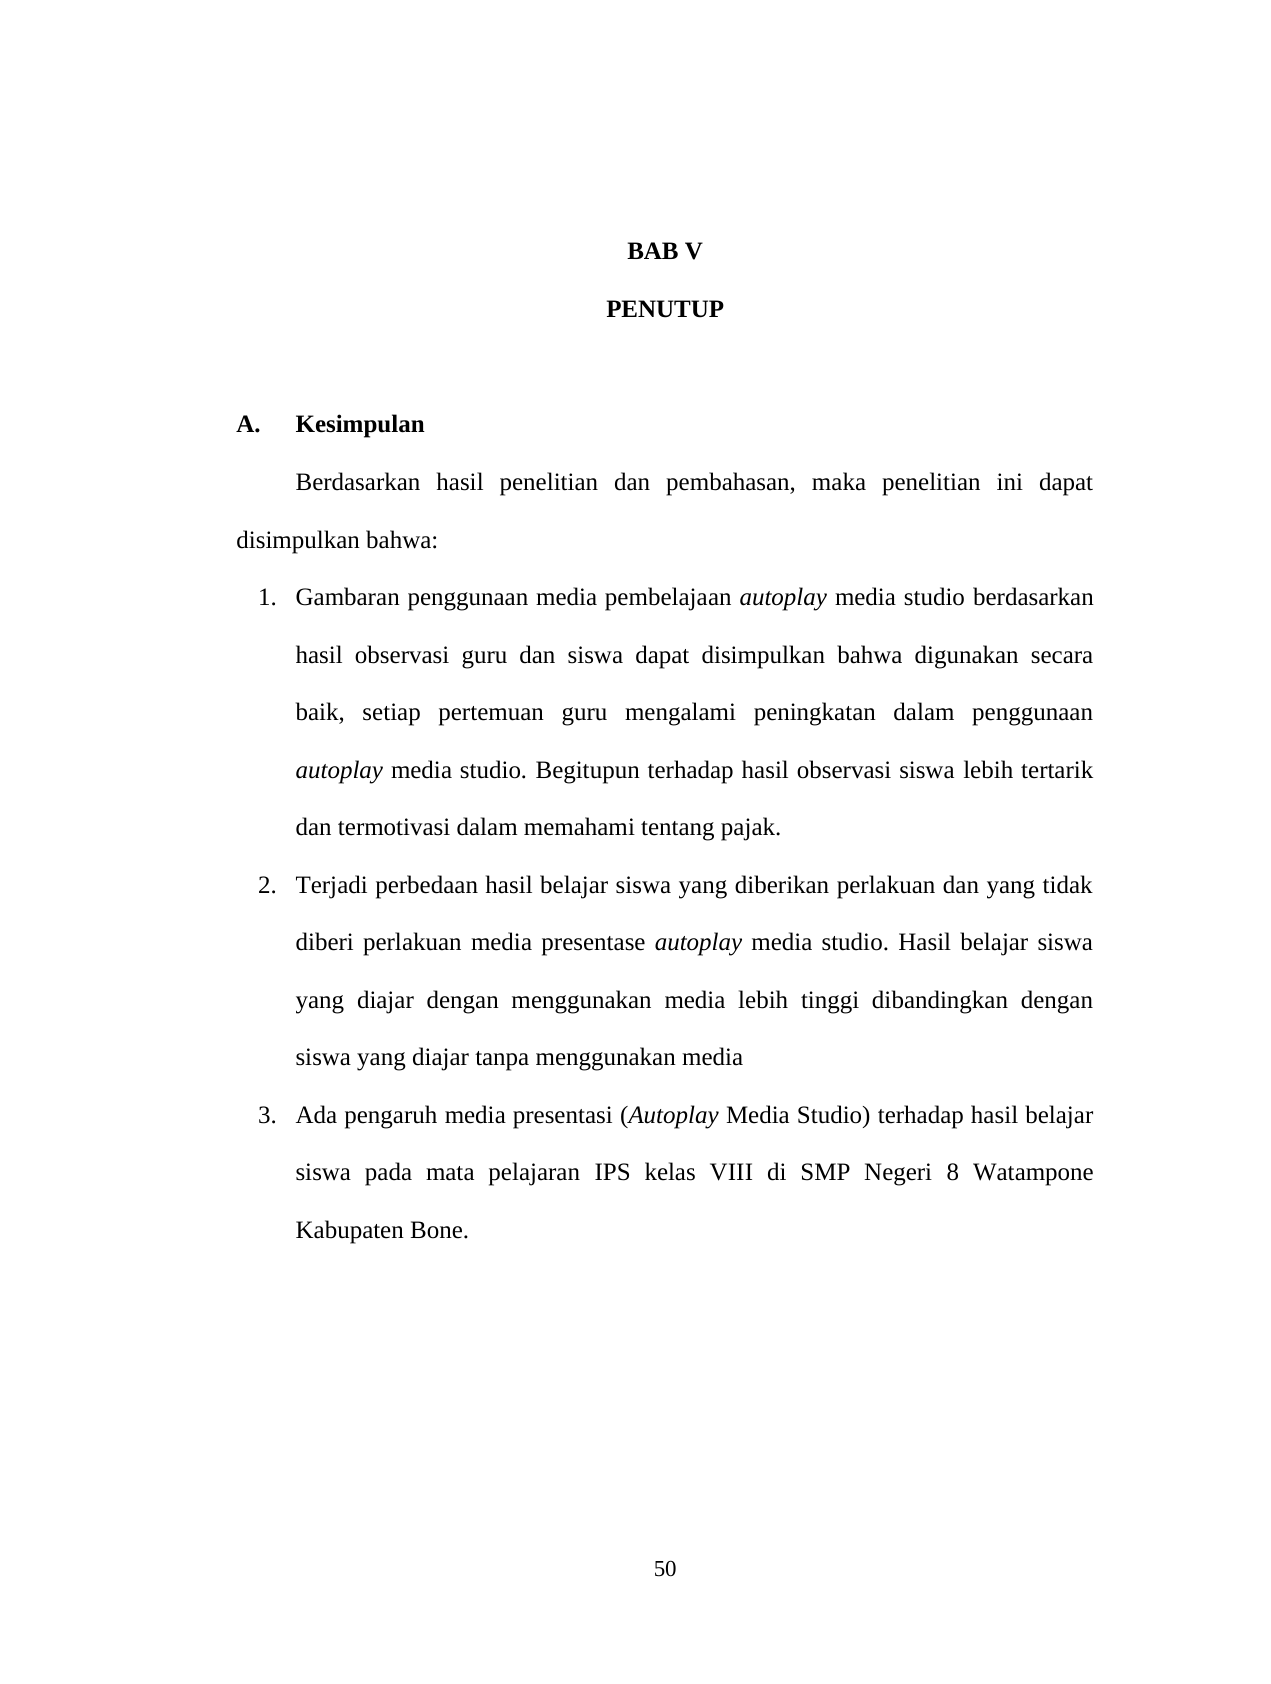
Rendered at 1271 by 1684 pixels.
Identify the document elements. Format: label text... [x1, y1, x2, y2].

list Ada pengaruh media presentasi (Autoplay Media Studio) terhadap hasil belajar siswa pada mata pelajaran IPS kelas VIII di SMP Negeri 8 Watampone Kabupaten Bone. [258, 1100, 1094, 1243]
list Terjadi perbedaan hasil belajar siswa yang diberikan perlakuan dan yang tidak diberi perlakuan media presentase autoplay media studio. Hasil belajar siswa yang diajar dengan menggunakan media lebih tinggi dibandingkan dengan siswa yang diajar tanpa menggunakan media [258, 870, 1094, 1071]
text BAB V [236, 236, 1094, 265]
text PENUTUP [236, 294, 1094, 322]
list Berdasarkan hasil penelitian dan pembahasan, maka penelitian ini dapat disimpulkan bahwa: [236, 467, 1094, 553]
subtitle A. Kesimpulan [236, 409, 1094, 438]
list Gambaran penggunaan media pembelajaan autoplay media studio berdasarkan hasil observasi guru dan siswa dapat disimpulkan bahwa digunakan secara baik, setiap pertemuan guru mengalami peningkatan dalam penggunaan autoplay media studio. Begitupun terhadap hasil observasi siswa lebih tertarik dan termotivasi dalam memahami tentang pajak. [258, 582, 1094, 841]
